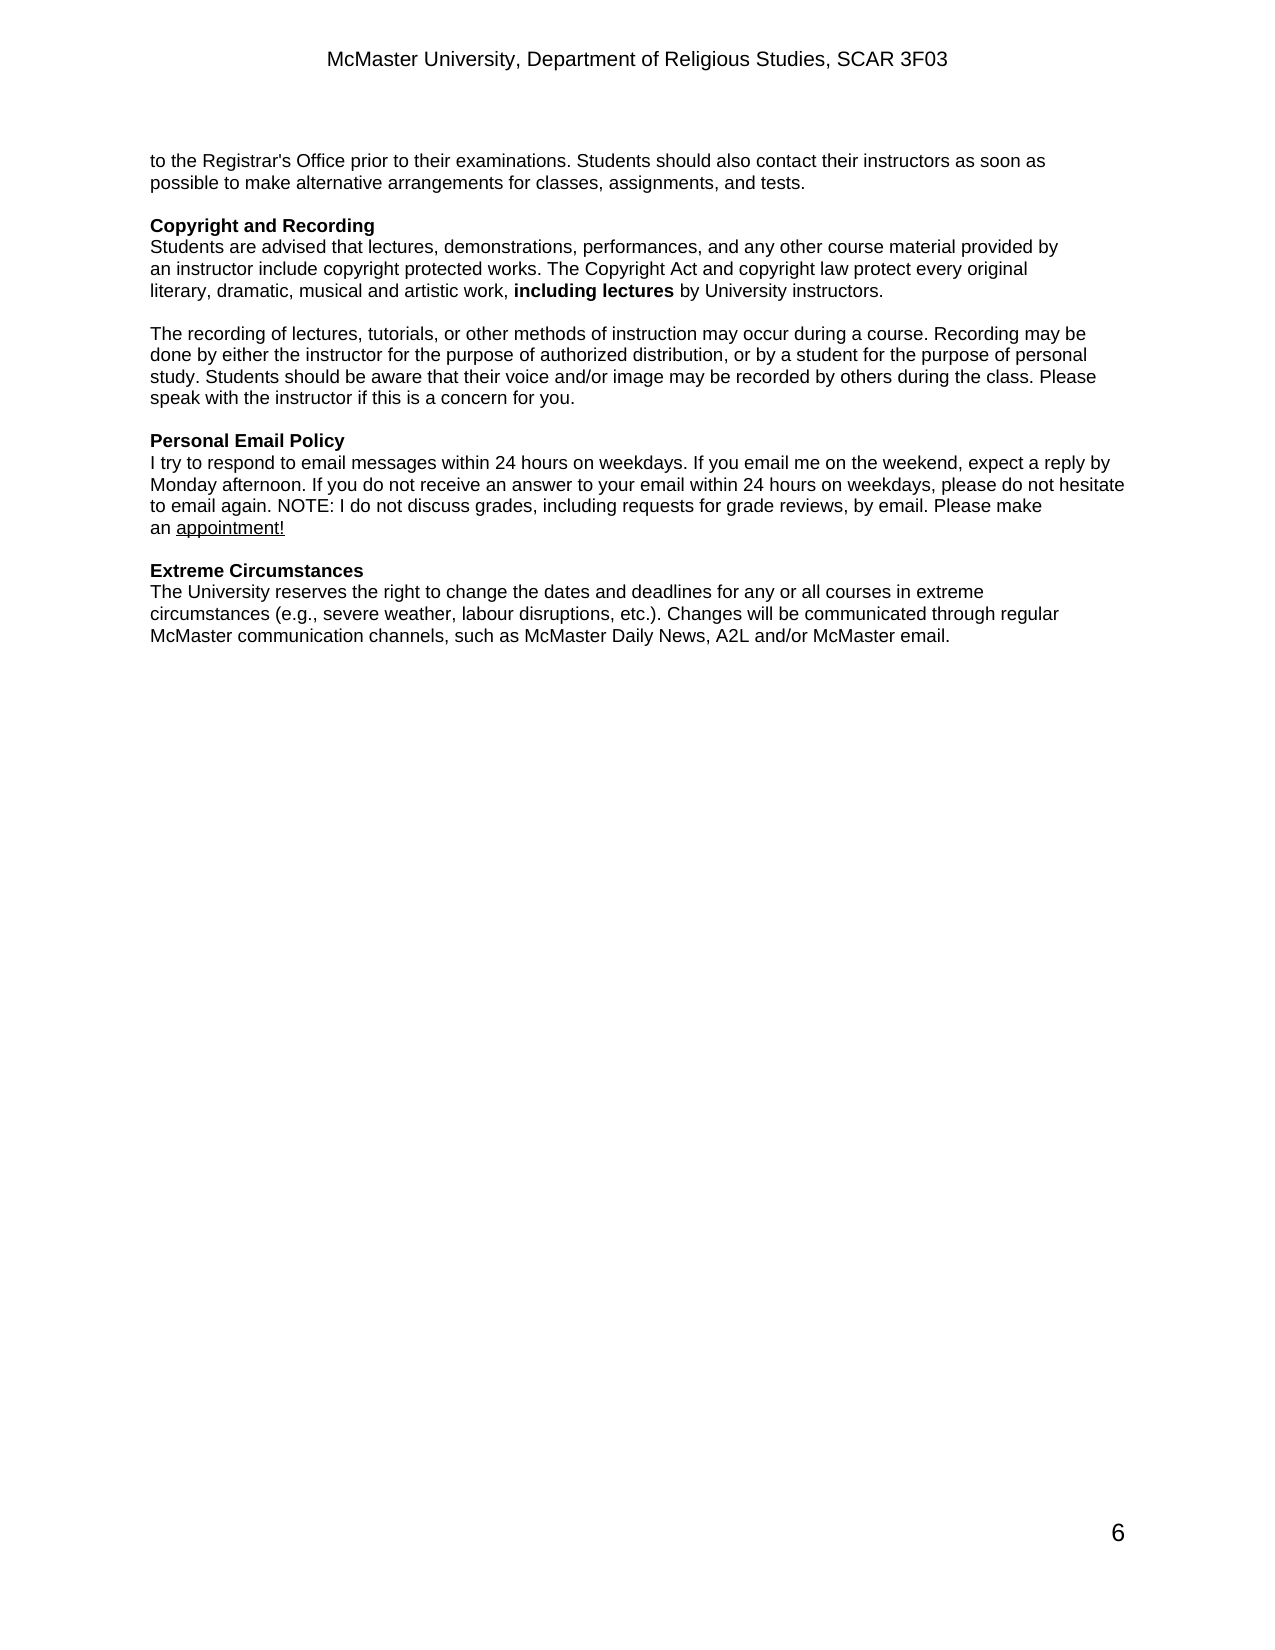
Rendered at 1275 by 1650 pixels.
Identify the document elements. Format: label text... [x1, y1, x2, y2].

text I try to respond to email messages within 24 hours on weekdays. If you email me on the weekend, expect a reply by Monday afternoon. If you do not receive an answer to your email within 24 hours on weekdays, please do not hesitate to email again. NOTE: I do not discuss grades, including requests for grade reviews, by email. Please make an appointment! [150, 452, 1125, 538]
subtitle Extreme Circumstances [150, 560, 1125, 581]
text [150, 150, 1093, 193]
subtitle Personal Email Policy [150, 430, 1125, 452]
subtitle Copyright and Recording [150, 215, 1125, 236]
text Students are advised that lectures, demonstrations, performances, and any other course material provided by an instructor include copyright protected works. The Copyright Act and copyright law protect every original literary, dramatic, musical and artistic work, including lectures by University instructors. [150, 236, 1075, 301]
text The University reserves the right to change the dates and deadlines for any or all courses in extreme circumstances (e.g., severe weather, labour disruptions, etc.). Changes will be communicated through regular McMaster communication channels, such as McMaster Daily News, A2L and/or McMaster email. [150, 581, 1103, 646]
text The recording of lectures, tutorials, or other methods of instruction may occur during a course. Recording may be done by either the instructor for the purpose of authorized distribution, or by a student for the purpose of personal study. Students should be aware that their voice and/or image may be recorded by others during the class. Please speak with the instructor if this is a concern for you. [150, 322, 1098, 409]
